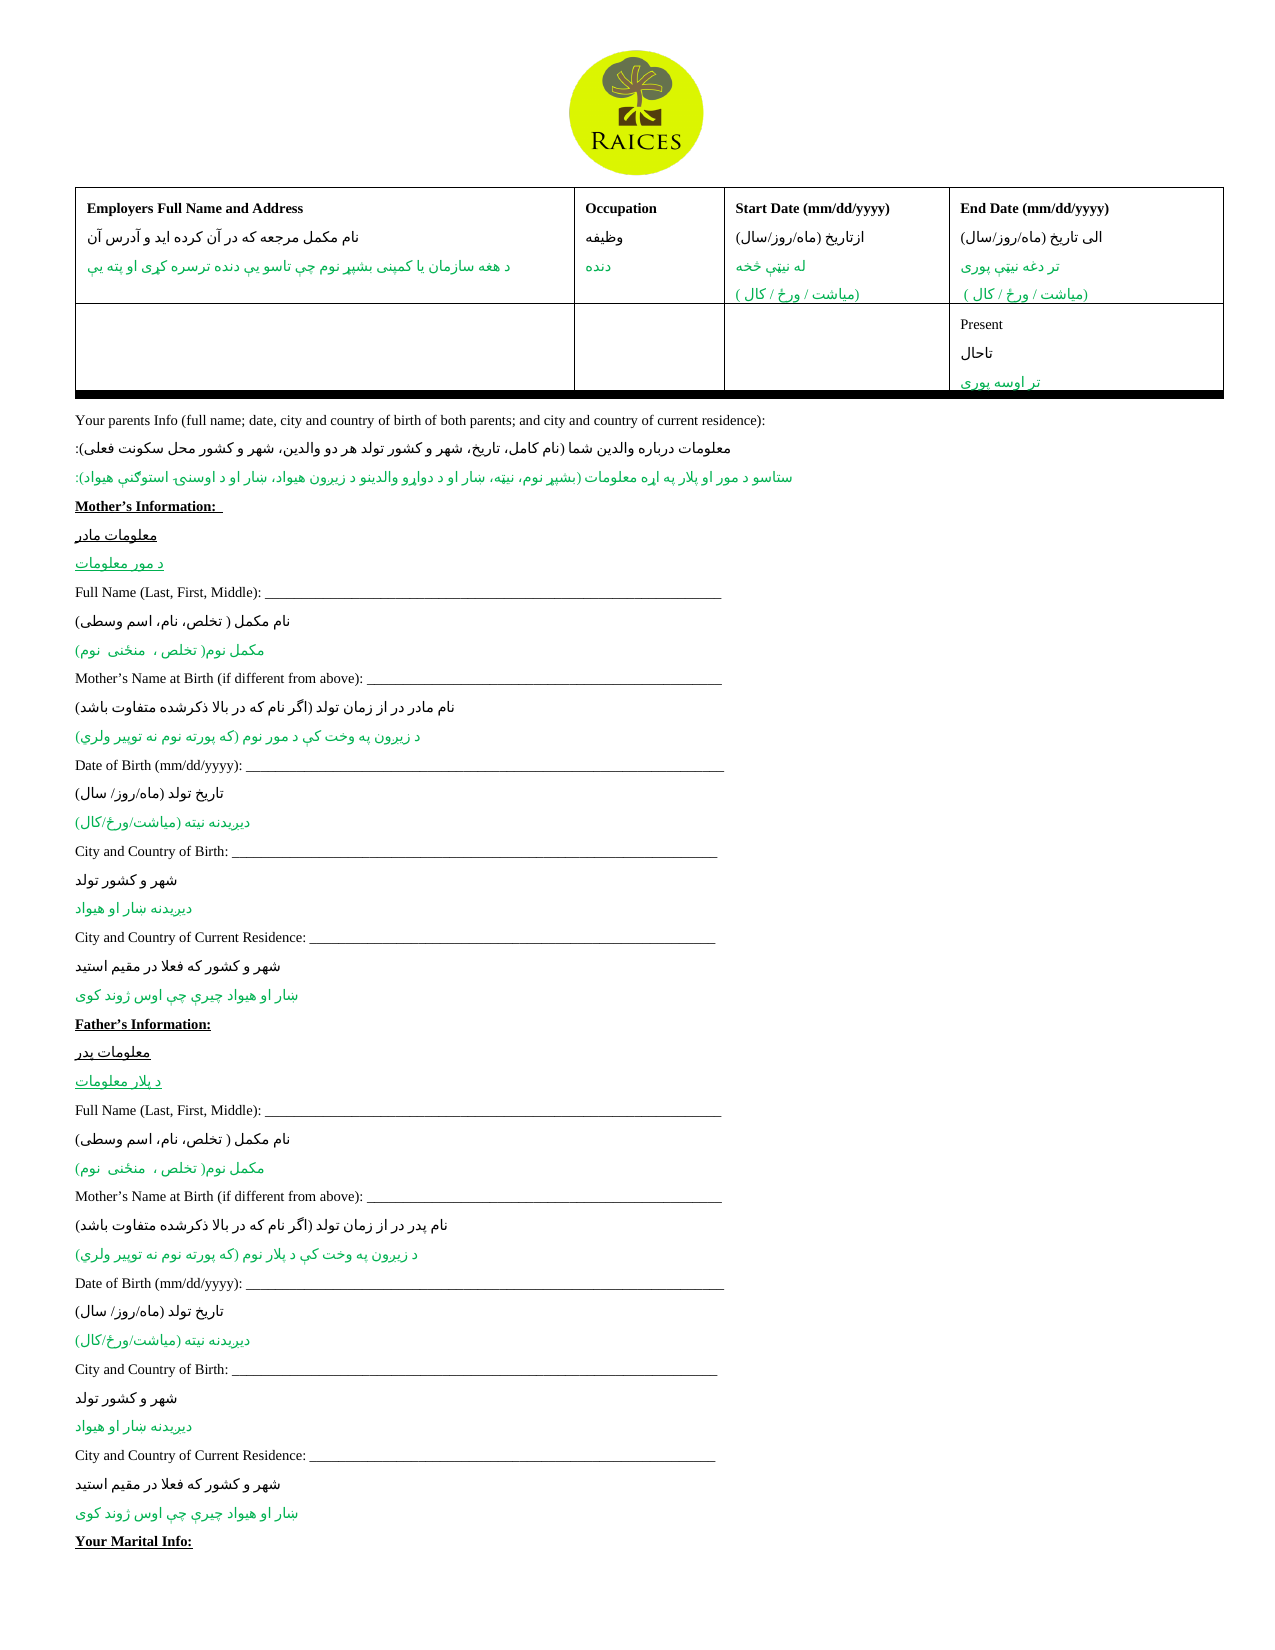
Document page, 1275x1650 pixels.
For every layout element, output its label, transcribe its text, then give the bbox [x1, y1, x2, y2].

table_header Start Date (mm/dd/yyyy) ازتاریخ (ماه/روز/سال) له نیټې څخه ( میاشت / ورځ / کال) [725, 188, 949, 303]
table_header Occupation وظیفه دنده [575, 188, 724, 303]
text City and Country of Birth: ___________________________________________________________________ [75, 1349, 1200, 1377]
table_cell [725, 304, 949, 390]
text Your Marital Info: [75, 1521, 1200, 1550]
text معلومات درباره والدین شما (نام کامل، تاریخ، شهر و کشور تولد هر دو والدین، شهر و کشور محل سکونت فعلی): [75, 428, 1200, 457]
text مکمل نوم( تخلص ، منځنی نوم) [75, 1147, 1200, 1176]
text دیږیدنه ښار او هیواد [75, 888, 1200, 917]
text Mother’s Information: [75, 486, 1200, 514]
text Father’s Information: [75, 1003, 1200, 1032]
text دیږیدنه نیته (میاشت/ورحٔ/کال) [75, 802, 1200, 831]
text شهر و کشور تولد [75, 1377, 1200, 1406]
text معلومات مادر [75, 514, 1200, 543]
text Full Name (Last, First, Middle): _______________________________________________________________ [75, 1090, 1200, 1119]
text ستاسو د مور او پلار په اړه معلومات (بشپړ نوم، نیټه، ښار او د دواړو والدینو د زیږون هیواد، ښار او د اوسنۍ استوګنې هیواد): [75, 457, 1200, 486]
text Mother’s Name at Birth (if different from above): _________________________________________________ [75, 658, 1200, 687]
text تاریخ تولد (ماه/روز/ سال) [75, 773, 1200, 802]
text شهر و کشور که فعلا در مقیم استید [75, 1464, 1200, 1492]
text تاریخ تولد (ماه/روز/ سال) [75, 1291, 1200, 1320]
text نام مکمل ( تخلص، نام، اسم وسطی) [75, 601, 1200, 629]
text ښار او هیواد چیرې چې اوس ژوند کوی [75, 1492, 1200, 1521]
text شهر و کشور تولد [75, 859, 1200, 888]
text نام پدر در از زمان تولد (اگر نام که در بالا ذکرشده متفاوت باشد) [75, 1205, 1200, 1234]
text د پلار معلومات [75, 1061, 1200, 1090]
table_cell Present تاحال تر اوسه پوری [950, 304, 1223, 390]
table_header Employers Full Name and Address نام مکمل مرجعه که در آن کرده اید و آدرس آن د هغه سازمان یا کمپنی بشپړ نوم چې تاسو یې دنده ترسره کړی او پته یې [76, 188, 574, 303]
table_header End Date (mm/dd/yyyy) الی تاریخ (ماه/روز/سال) تر دغه نیټې پوری ( میاشت / ورځ / کال) [950, 188, 1223, 303]
text معلومات پدر [75, 1032, 1200, 1061]
text City and Country of Current Residence: ________________________________________________________ [75, 917, 1200, 946]
table_cell [76, 304, 574, 390]
text City and Country of Birth: ___________________________________________________________________ [75, 831, 1200, 859]
text دیږیدنه نیته (میاشت/ورحٔ/کال) [75, 1320, 1200, 1349]
table_cell [575, 304, 724, 390]
text Date of Birth (mm/dd/yyyy): __________________________________________________________________ [75, 744, 1200, 773]
text نام مکمل ( تخلص، نام، اسم وسطی) [75, 1119, 1200, 1147]
text Full Name (Last, First, Middle): _______________________________________________________________ [75, 572, 1200, 601]
text ښار او هیواد چیرې چې اوس ژوند کوی [75, 974, 1200, 1003]
text مکمل نوم( تخلص ، منځنی نوم) [75, 629, 1200, 658]
picture [566, 43, 705, 183]
text City and Country of Current Residence: ________________________________________________________ [75, 1435, 1200, 1464]
text Your parents Info (full name; date, city and country of birth of both parents; and city and country of current residence): [75, 399, 1200, 428]
text د مور معلومات [75, 543, 1200, 572]
text نام مادر در از زمان تولد (اگر نام که در بالا ذکرشده متفاوت باشد) [75, 687, 1200, 716]
text شهر و کشور که فعلا در مقیم استید [75, 946, 1200, 974]
text دیږیدنه ښار او هیواد [75, 1406, 1200, 1435]
text Date of Birth (mm/dd/yyyy): __________________________________________________________________ [75, 1262, 1200, 1291]
text Mother’s Name at Birth (if different from above): _________________________________________________ [75, 1176, 1200, 1205]
text د زیږون په وخت کې د پلار نوم (که پورته نوم نه توپیر ولري) [75, 1234, 1200, 1262]
text د زیږون په وخت کې د مور نوم (که پورته نوم نه توپیر ولري) [75, 716, 1200, 744]
